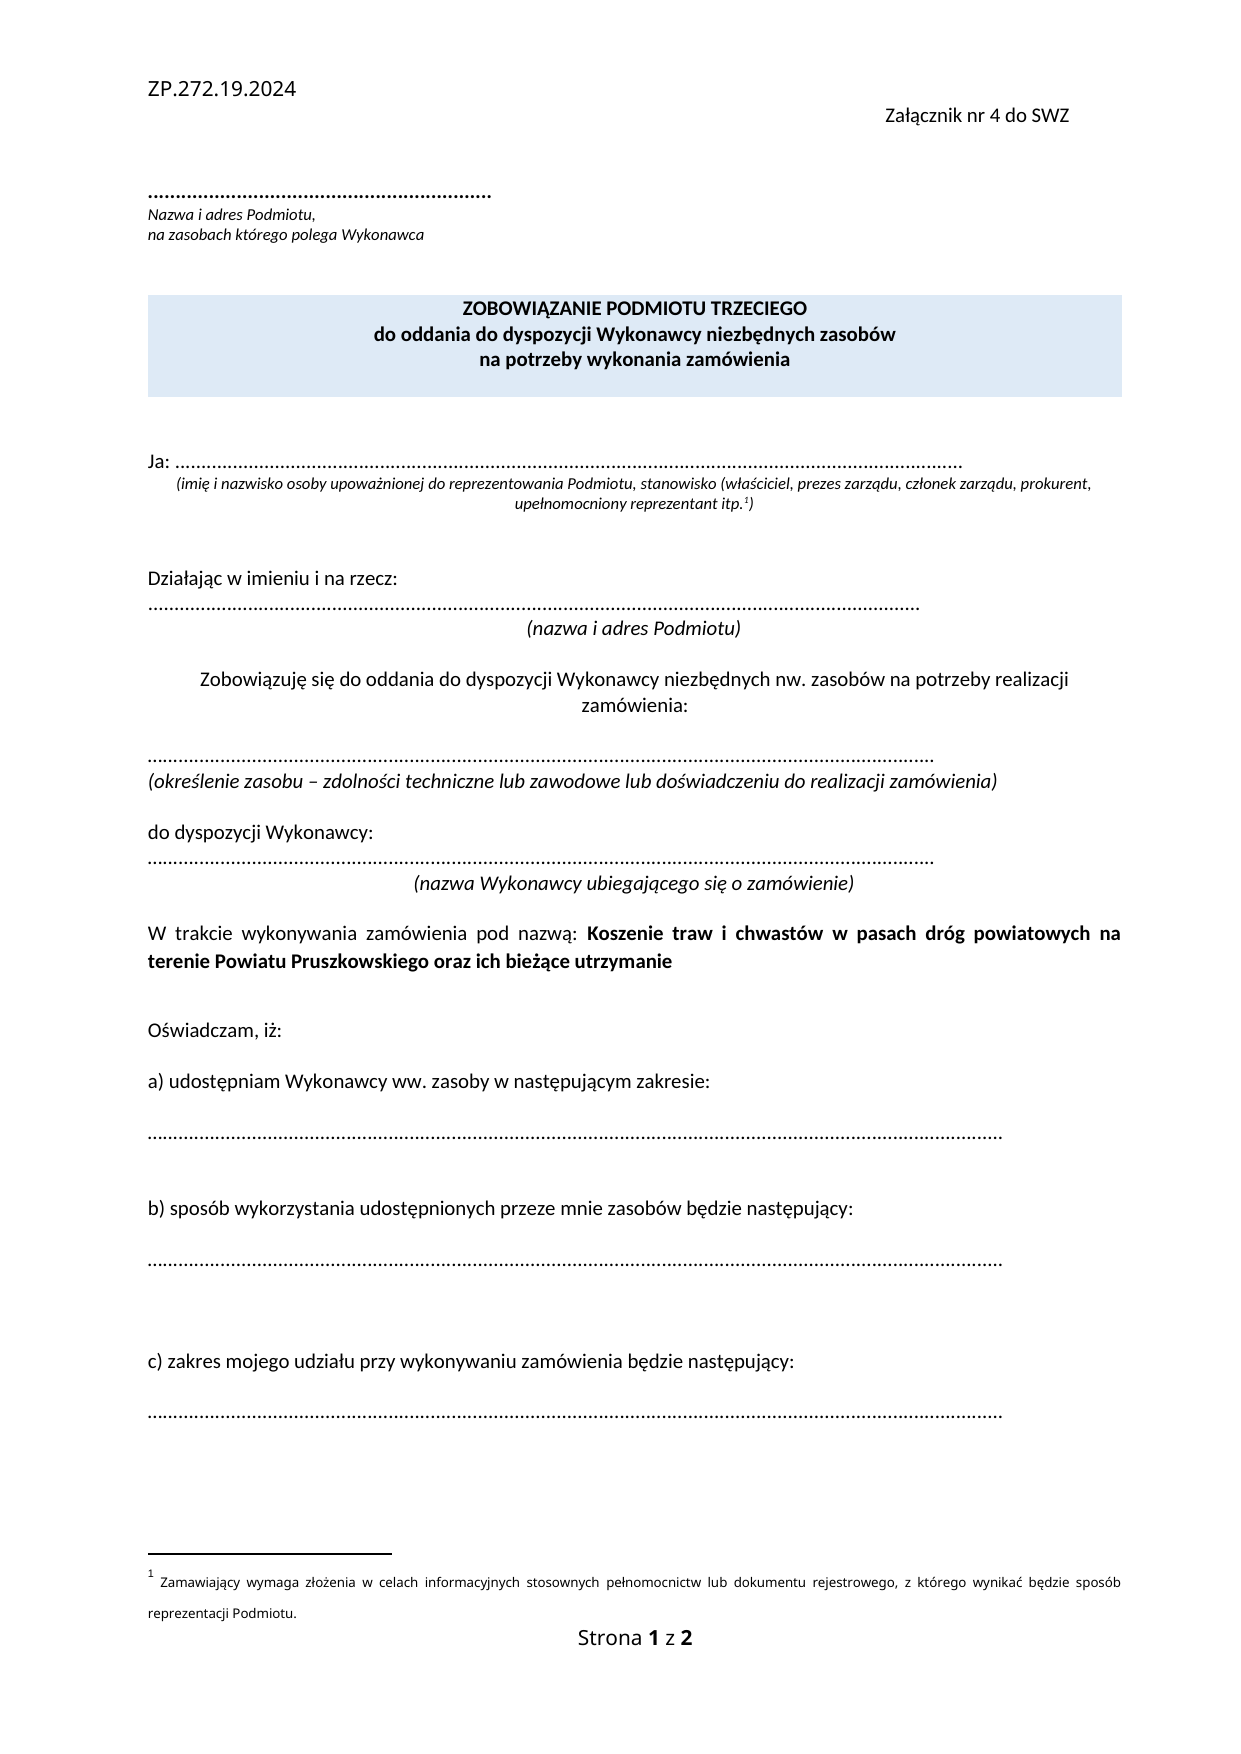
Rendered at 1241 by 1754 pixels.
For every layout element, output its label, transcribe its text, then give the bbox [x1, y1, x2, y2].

text na zasobach którego polega Wykonawca [148, 224, 1122, 244]
text ZOBOWIĄZANIE PODMIOTU TRZECIEGO [148, 295, 1122, 321]
text Działając w imieniu i na rzecz: ................................................................................................................................................... [148, 565, 1122, 616]
text (nazwa i adres Podmiotu) [148, 616, 1122, 641]
text W trakcie wykonywania zamówienia pod nazwą: Koszenie traw i chwastów w pasach dróg powiatowych na terenie Powiatu Pruszkowskiego oraz ich bieżące utrzymanie [148, 921, 1122, 973]
text (nazwa Wykonawcy ubiegającego się o zamówienie) [148, 870, 1122, 895]
text Załącznik nr 4 do SWZ [811, 102, 1122, 128]
text Ja: ...................................................................................................................................................... [148, 448, 1122, 473]
text Zobowiązuję się do oddania do dyspozycji Wykonawcy niezbędnych nw. zasobów na potrzeby realizacji zamówienia: [148, 666, 1122, 717]
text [148, 1399, 1122, 1424]
text do dyspozycji Wykonawcy: …................................................................................................................................................... [148, 819, 1122, 870]
text b) sposób wykorzystania udostępnionych przeze mnie zasobów będzie następujący: [148, 1195, 1122, 1221]
text do oddania do dyspozycji Wykonawcy niezbędnych zasobów [148, 321, 1122, 346]
text (określenie zasobu – zdolności techniczne lub zawodowe lub doświadczeniu do realizacji zamówienia) [148, 768, 1122, 793]
text c) zakres mojego udziału przy wykonywaniu zamówienia będzie następujący: [148, 1348, 1122, 1373]
text …................................................................................................................................................... [148, 743, 1122, 768]
text Oświadczam, iż: [148, 1017, 1122, 1043]
text .............................................................. [148, 178, 1122, 204]
text a) udostępniam Wykonawcy ww. zasoby w następującym zakresie: [148, 1068, 1122, 1094]
text Nazwa i adres Podmiotu, [148, 204, 1122, 224]
text (imię i nazwisko osoby upoważnionej do reprezentowania Podmiotu, stanowisko (właściciel, prezes zarządu, członek zarządu, prokurent, upełnomocniony reprezentant itp.) [148, 473, 1122, 514]
text na potrzeby wykonania zamówienia [148, 346, 1122, 372]
